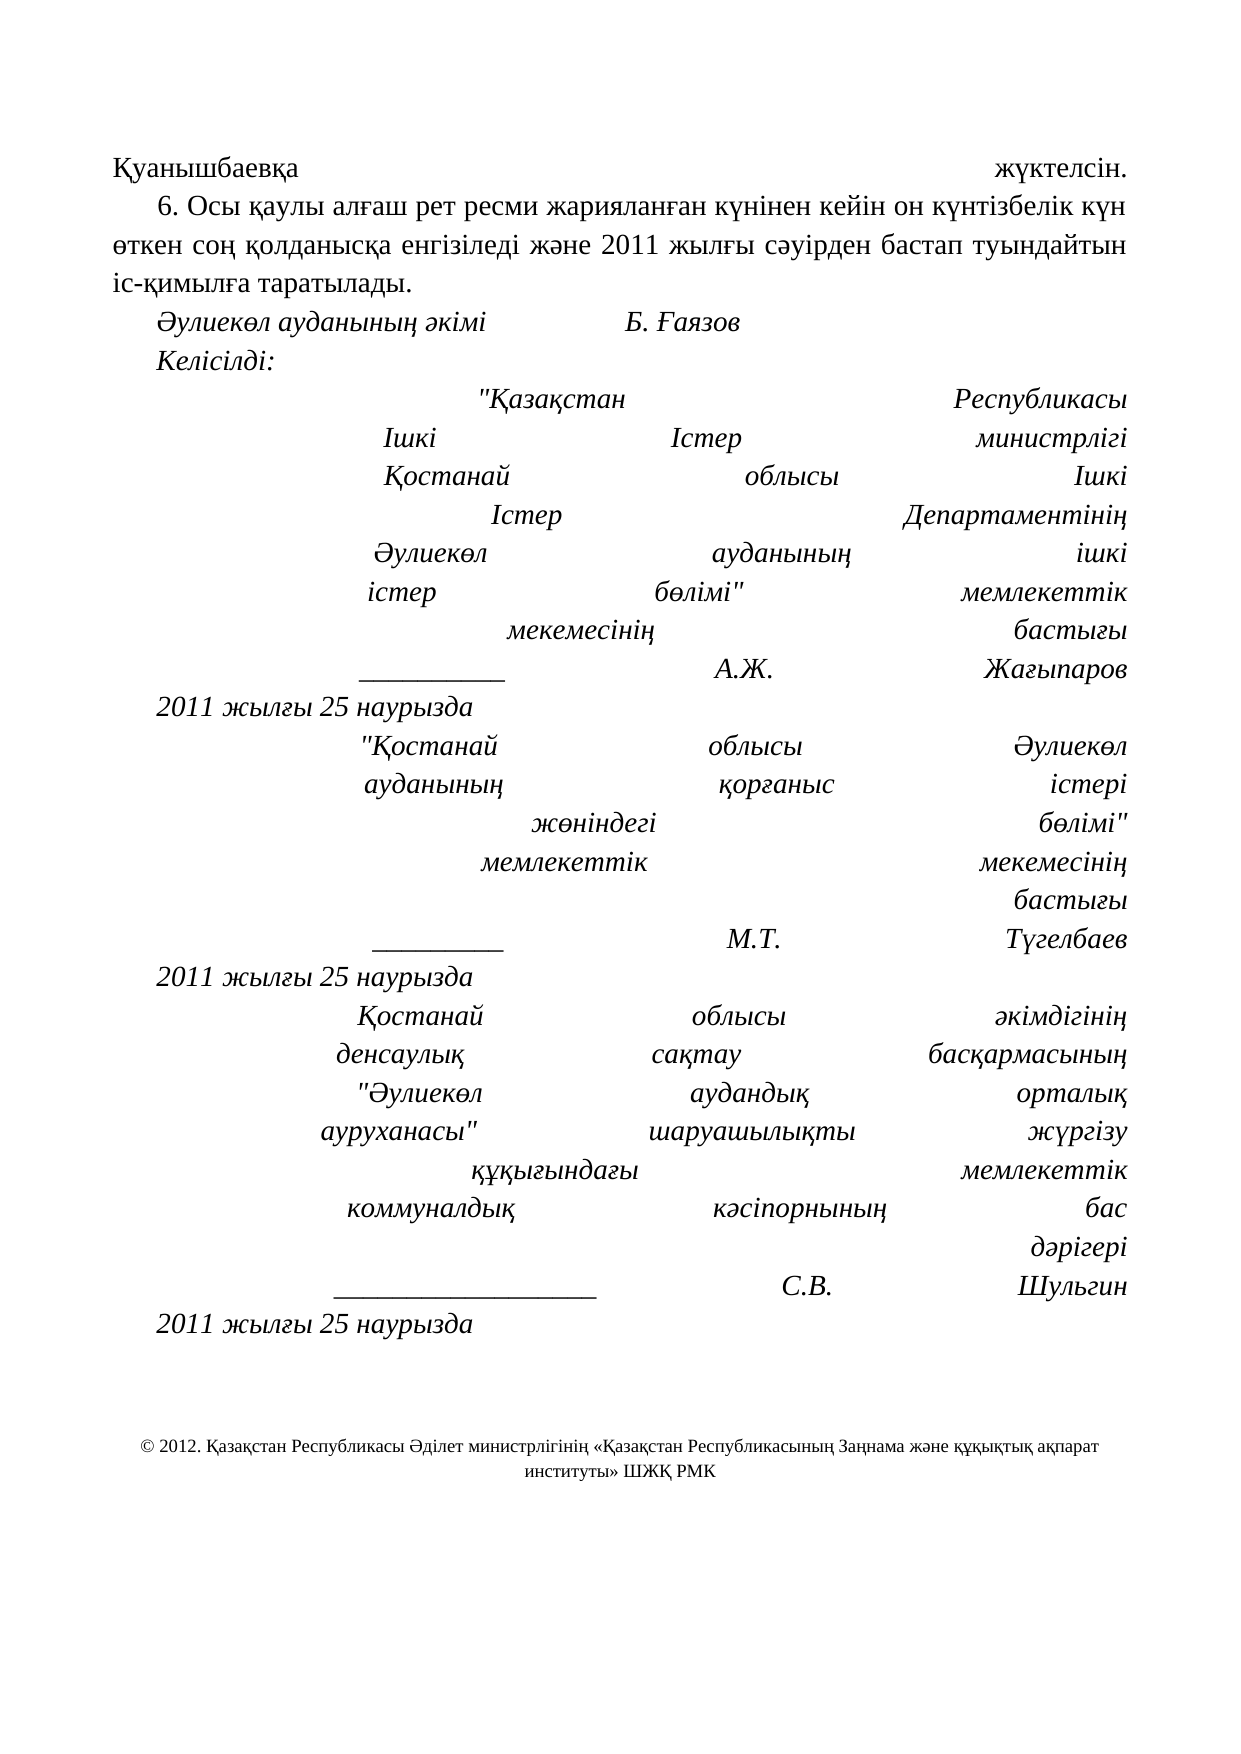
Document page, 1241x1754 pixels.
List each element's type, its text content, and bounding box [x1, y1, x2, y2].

text Қостанай облысы әкімдігінің денсаулық сақтау басқармасының "Әулиекөл аудандық орталық ауруханасы" шаруашылықты жүргізу құқығындағы мемлекеттік коммуналдық кәсіпорнының бас дәрігері __________________ С.В. Шульгин 2011 жылғы 25 наурызда [112, 998, 1128, 1340]
text Келiсiлдi: [112, 343, 1128, 376]
text "Қостанай облысы Әулиекөл ауданының қорғаныс істері жөніндегі бөлімі" мемлекеттiк мекемесiнiң бастығы _________ М.Т. Түгелбаев 2011 жылғы 25 наурызда [112, 728, 1128, 993]
text Әулиекөл ауданының әкімі Б. Ғаязов [112, 304, 1128, 338]
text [112, 150, 1128, 299]
text © 2012. Қазақстан Республикасы Әділет министрлігінің «Қазақстан Республикасының Заңнама және құқықтық ақпарат институты» ШЖҚ РМК [112, 1435, 1128, 1482]
text "Қазақстан Республикасы Ішкі Істер министрлігі Қостанай облысы Ішкі Істер Департаментінің Әулиекөл ауданының ішкі істер бөлімі" мемлекеттік мекемесінің бастығы __________ А.Ж. Жағыпаров 2011 жылғы 25 наурызда [112, 381, 1128, 723]
